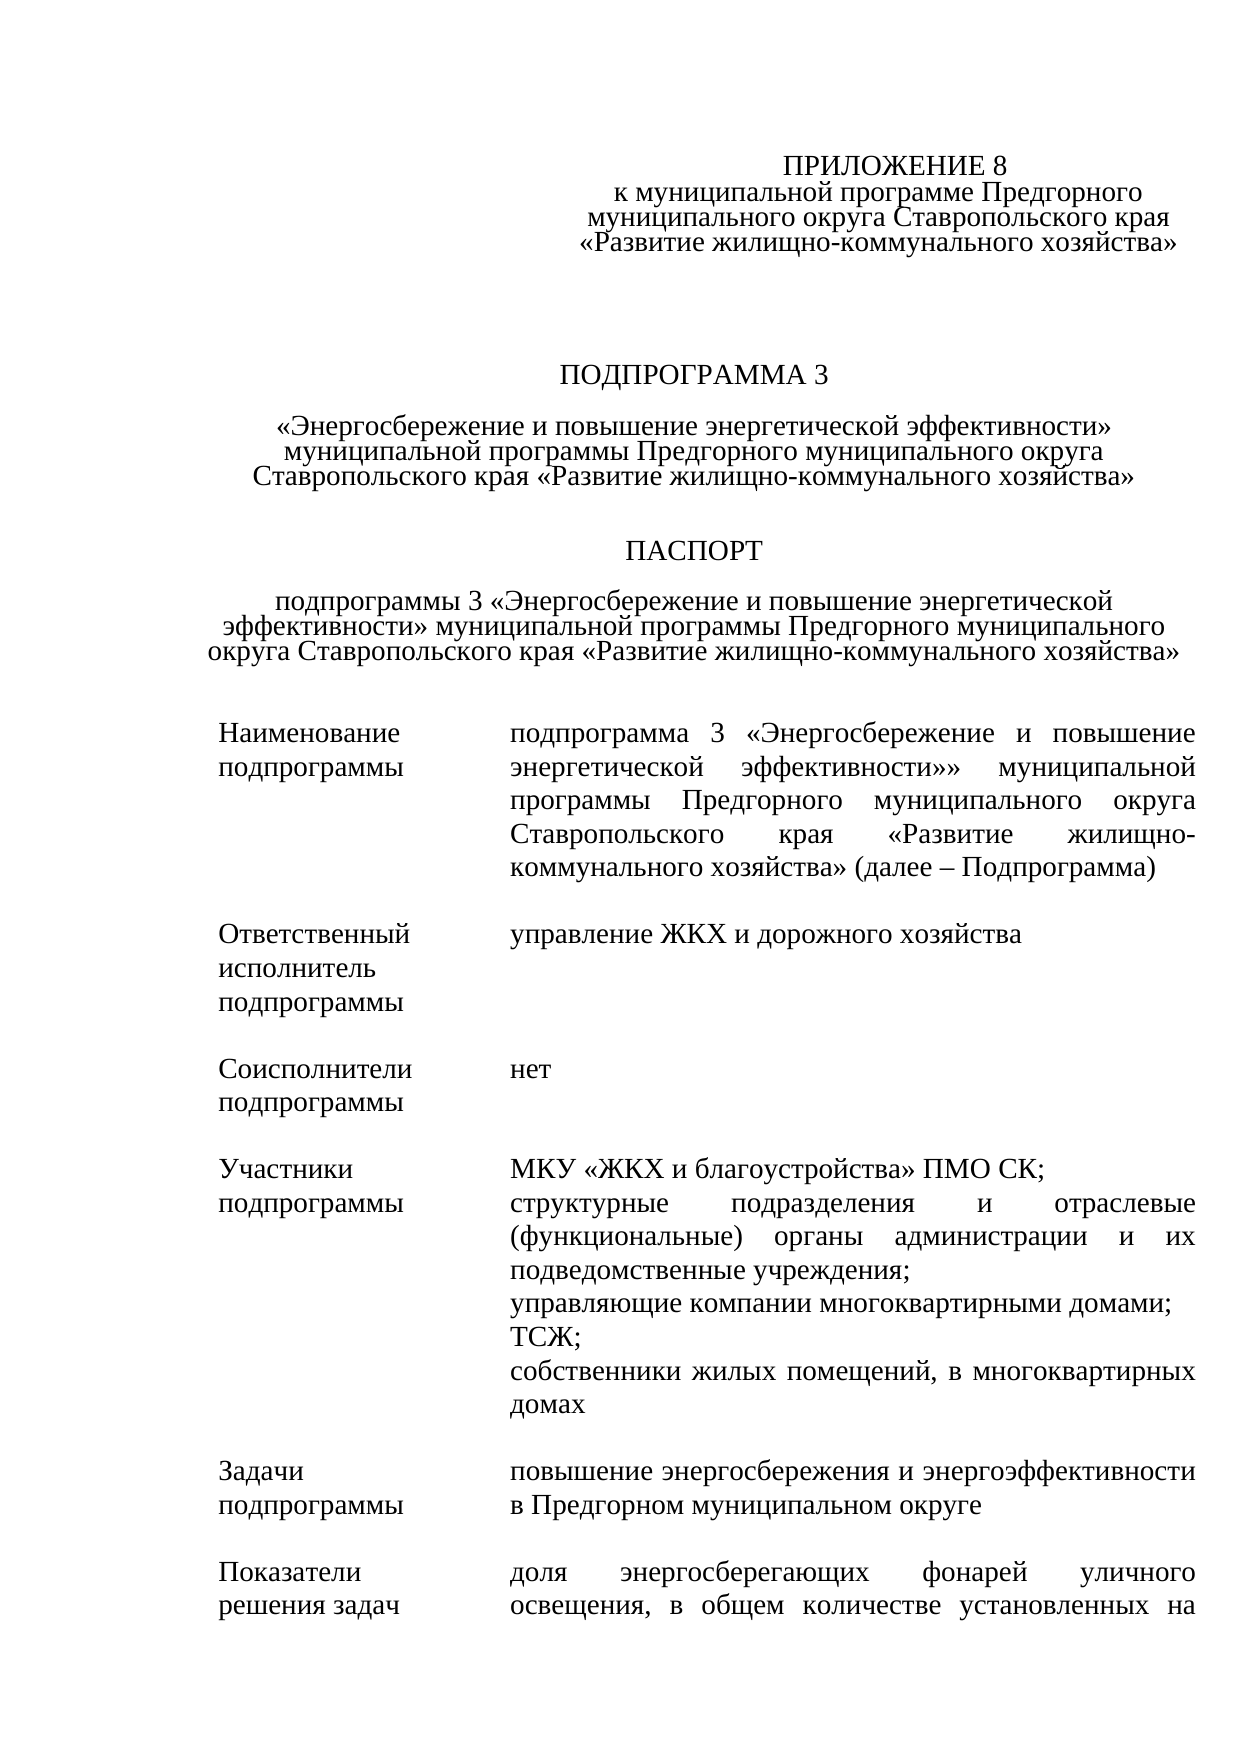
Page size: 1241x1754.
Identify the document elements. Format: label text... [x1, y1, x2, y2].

text «Энергосбережение и повышение энергетической эффективности» муниципальной программы Предгорного муниципального округа Ставропольского края «Развитие жилищно-коммунального хозяйства» [207, 415, 1181, 490]
text муниципального округа Ставропольского края [576, 206, 1181, 231]
text «Развитие жилищно-коммунального хозяйства» [576, 231, 1181, 256]
text подпрограммы 3 «Энергосбережение и повышение энергетической эффективности» муниципальной программы Предгорного муниципального округа Ставропольского края «Развитие жилищно-коммунального хозяйства» [207, 590, 1181, 665]
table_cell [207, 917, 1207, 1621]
text к муниципальной программе Предгорного [575, 181, 1181, 206]
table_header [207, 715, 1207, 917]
text ПАСПОРТ [207, 540, 1181, 565]
text ПОДПРОГРАММА 3 [207, 357, 1181, 390]
text ПРИЛОЖЕНИЕ 8 [207, 148, 1181, 181]
